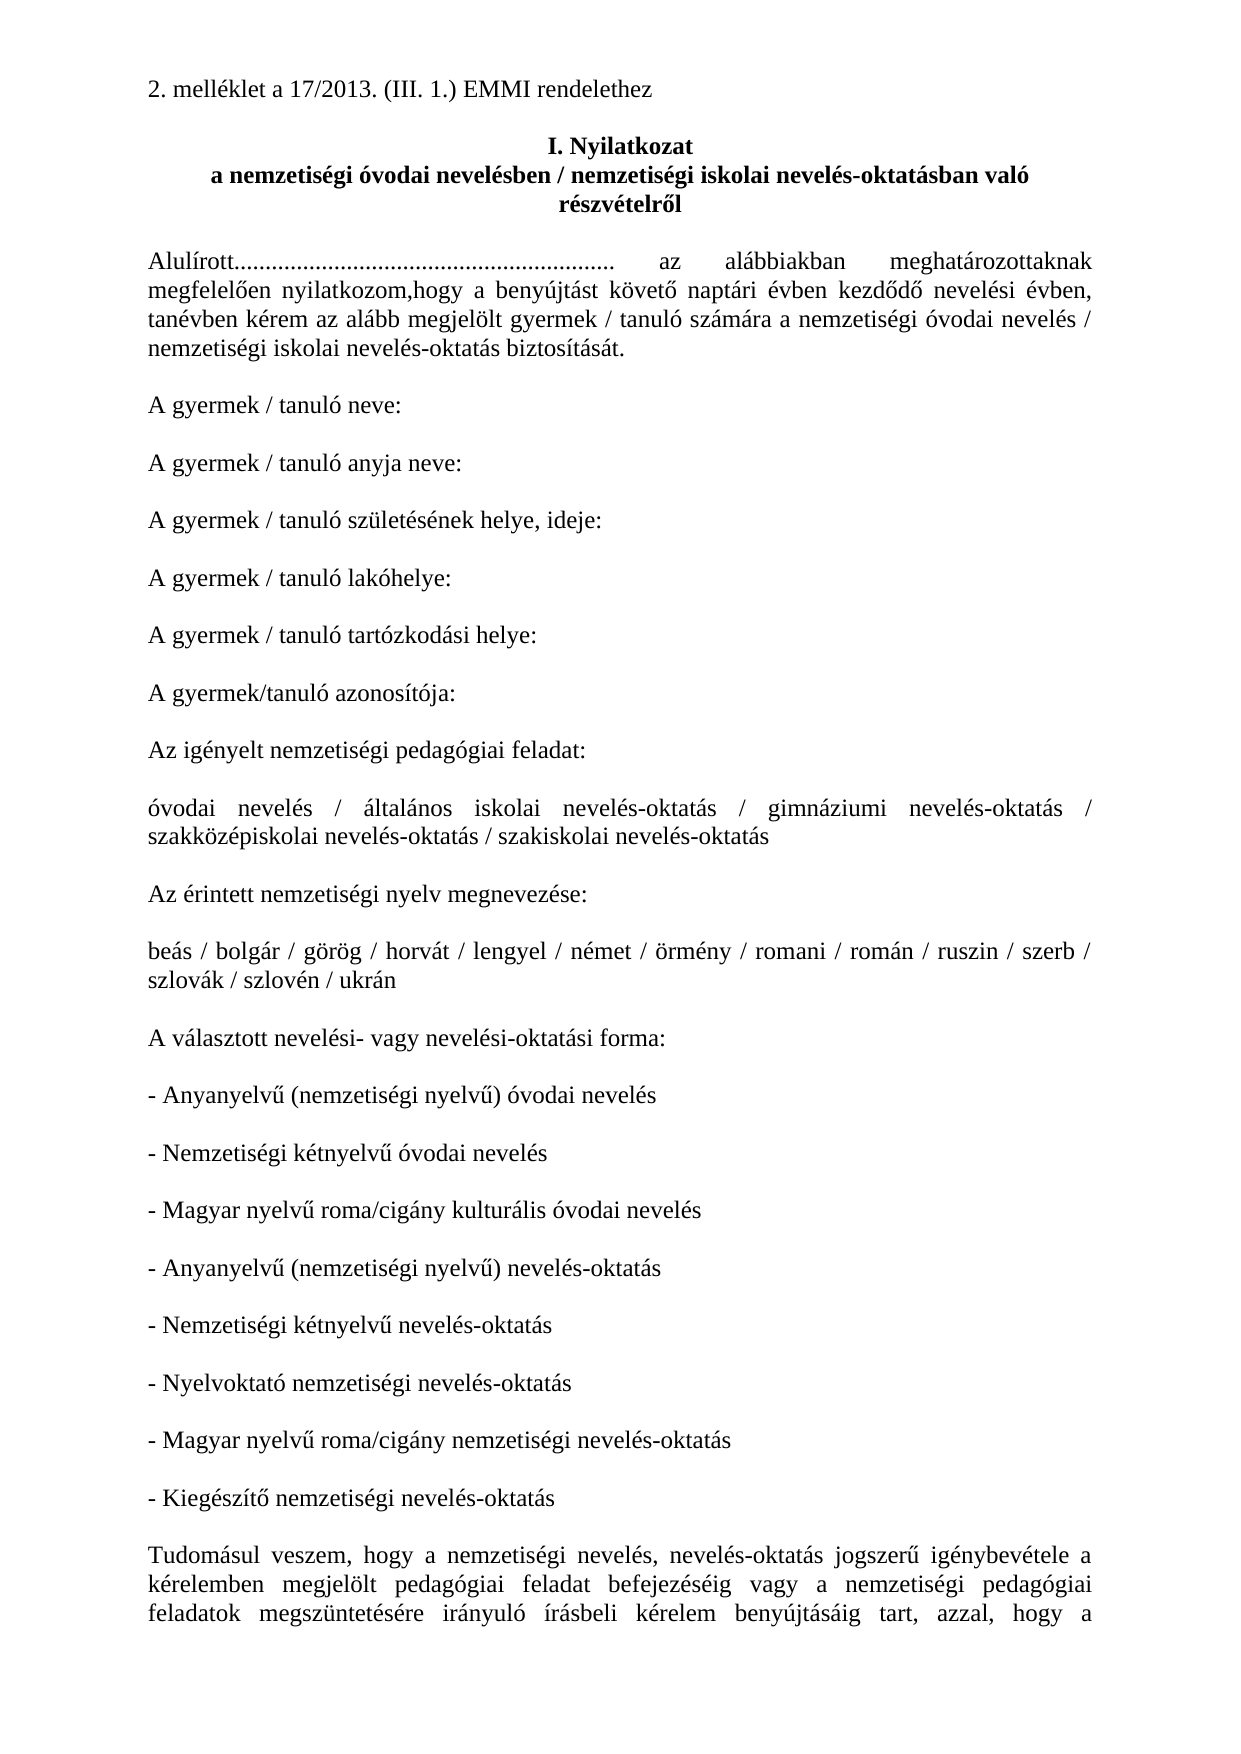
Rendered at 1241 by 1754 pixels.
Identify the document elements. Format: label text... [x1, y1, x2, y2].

text Alulírott............................................................. az alábbiakban meghatározottaknak megfelelően nyilatkozom,hogy a benyújtást követő naptári évben kezdődő nevelési évben, tanévben kérem az alább megjelölt gyermek / tanuló számára a nemzetiségi óvodai nevelés / nemzetiségi iskolai nevelés-oktatás biztosítását. [148, 246, 1093, 361]
text - Magyar nyelvű roma/cigány kulturális óvodai nevelés [148, 1195, 1093, 1224]
text a nemzetiségi óvodai nevelésben / nemzetiségi iskolai nevelés-oktatásban való részvételről [148, 160, 1093, 218]
text A gyermek / tanuló születésének helye, ideje: [148, 505, 1093, 534]
text beás / bolgár / görög / horvát / lengyel / német / örmény / romani / román / ruszin / szerb / szlovák / szlovén / ukrán [148, 936, 1093, 994]
text I. Nyilatkozat [148, 131, 1093, 160]
text - Anyanyelvű (nemzetiségi nyelvű) nevelés-oktatás [148, 1253, 1093, 1281]
text - Nemzetiségi kétnyelvű nevelés-oktatás [148, 1310, 1093, 1339]
text Az érintett nemzetiségi nyelv megnevezése: [148, 879, 1093, 908]
text - Nemzetiségi kétnyelvű óvodai nevelés [148, 1138, 1093, 1166]
text A gyermek / tanuló tartózkodási helye: [148, 620, 1093, 649]
text - Magyar nyelvű roma/cigány nemzetiségi nevelés-oktatás [148, 1425, 1093, 1454]
text A gyermek/tanuló azonosítója: [148, 678, 1093, 706]
text A gyermek / tanuló neve: [148, 390, 1093, 419]
text - Anyanyelvű (nemzetiségi nyelvű) óvodai nevelés [148, 1080, 1093, 1109]
text A gyermek / tanuló anyja neve: [148, 448, 1093, 476]
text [148, 1540, 1093, 1626]
text A választott nevelési- vagy nevelési-oktatási forma: [148, 1023, 1093, 1051]
text óvodai nevelés / általános iskolai nevelés-oktatás / gimnáziumi nevelés-oktatás / szakközépiskolai nevelés-oktatás / szakiskolai nevelés-oktatás [148, 793, 1093, 850]
text A gyermek / tanuló lakóhelye: [148, 563, 1093, 591]
text - Kiegészítő nemzetiségi nevelés-oktatás [148, 1483, 1093, 1511]
text 2. melléklet a 17/2013. (III. 1.) EMMI rendelethez [148, 74, 1093, 103]
text Az igényelt nemzetiségi pedagógiai feladat: [148, 735, 1093, 764]
text - Nyelvoktató nemzetiségi nevelés-oktatás [148, 1368, 1093, 1396]
